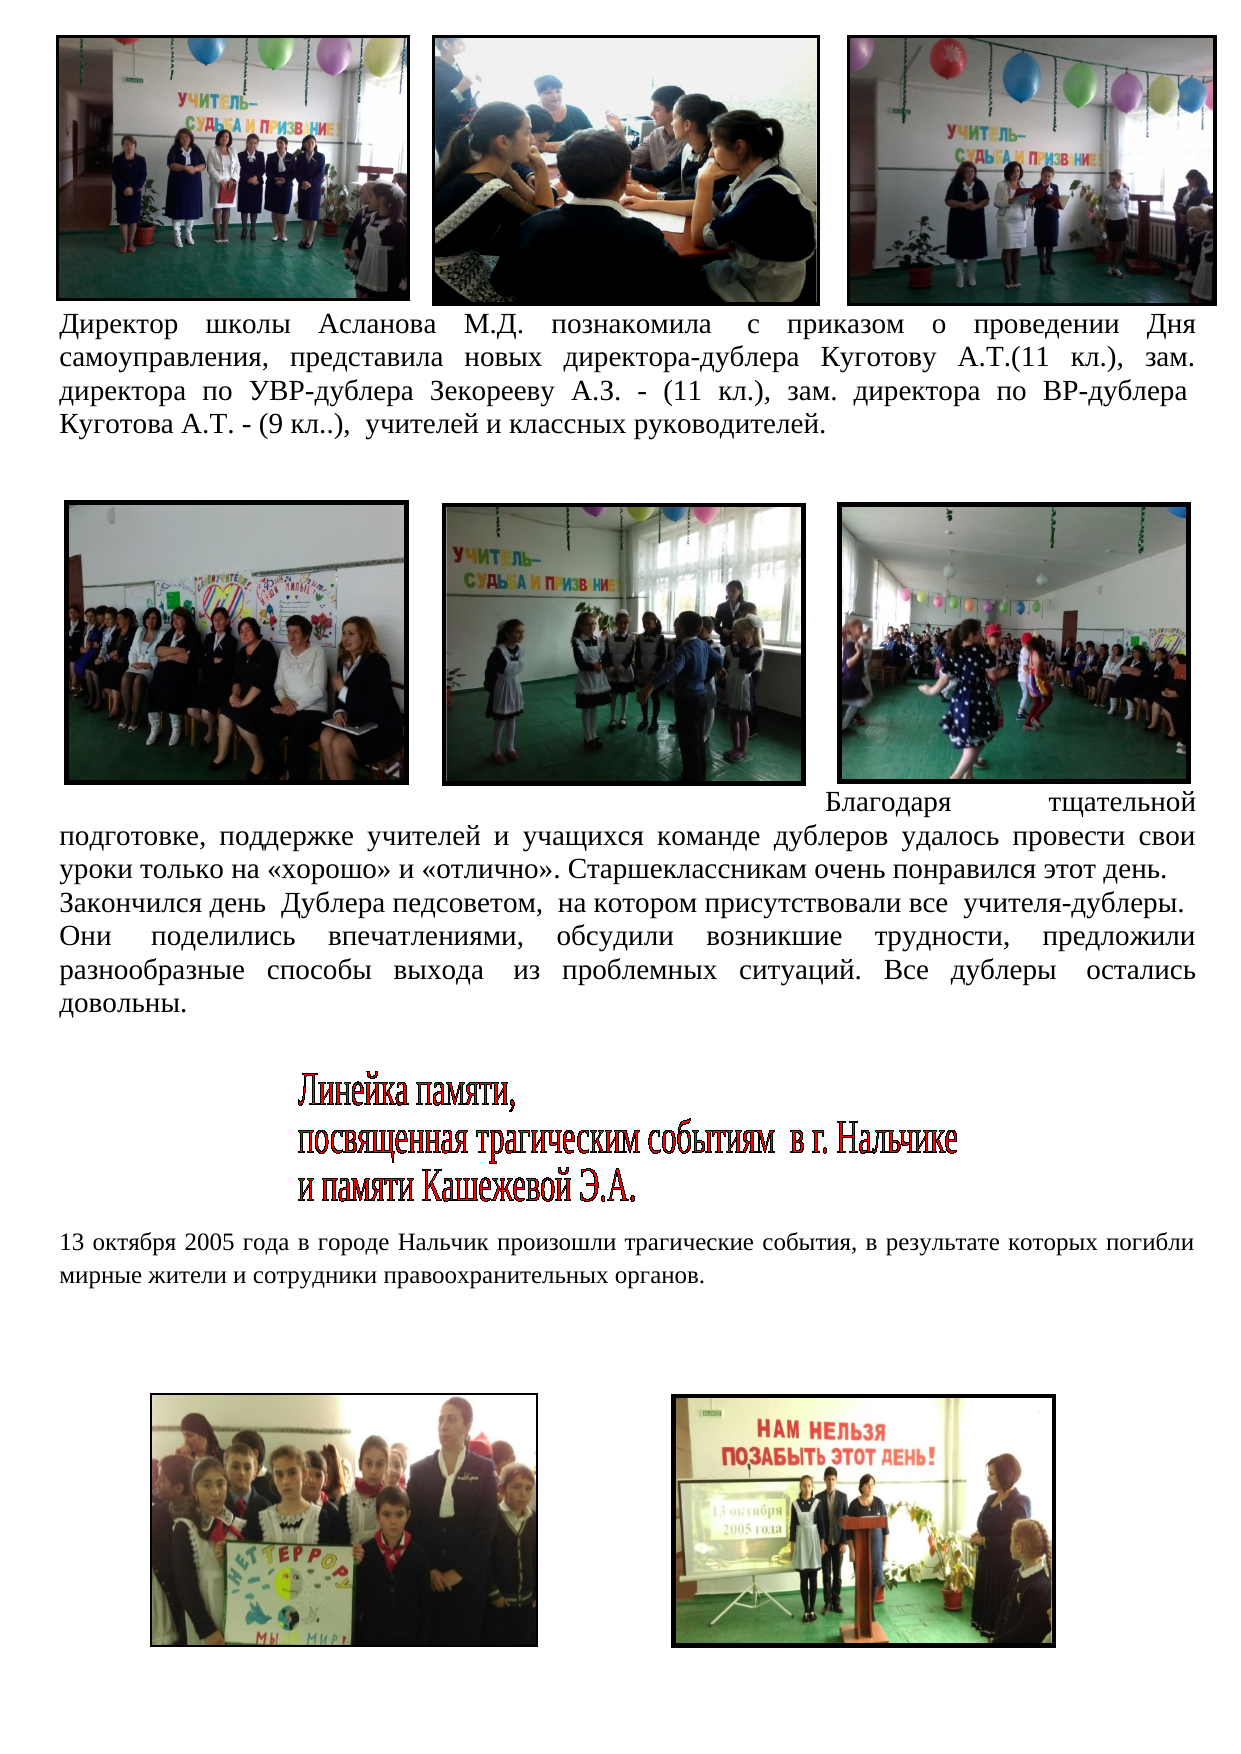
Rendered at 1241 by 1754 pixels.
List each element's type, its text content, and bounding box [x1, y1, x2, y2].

picture [59, 38, 407, 298]
picture [446, 507, 801, 781]
picture [69, 505, 404, 780]
picture [152, 1395, 536, 1645]
picture [842, 507, 1186, 779]
picture [676, 1398, 1052, 1643]
picture [850, 38, 1213, 303]
text Они поделились впечатлениями, обсудили возникшие трудности, предложили разнообразные способы выхода из проблемных ситуаций. Все дублеры остались довольны. [59, 918, 1196, 1019]
text Закончился день Дублера педсоветом, на котором присутствовали все учителя-дублеры. [59, 885, 1196, 918]
text 13 октября 2005 года в городе Нальчик произошли трагические события, в результате которых погибли мирные жители и сотрудники правоохранительных органов. [59, 1227, 1196, 1288]
picture [435, 38, 817, 302]
